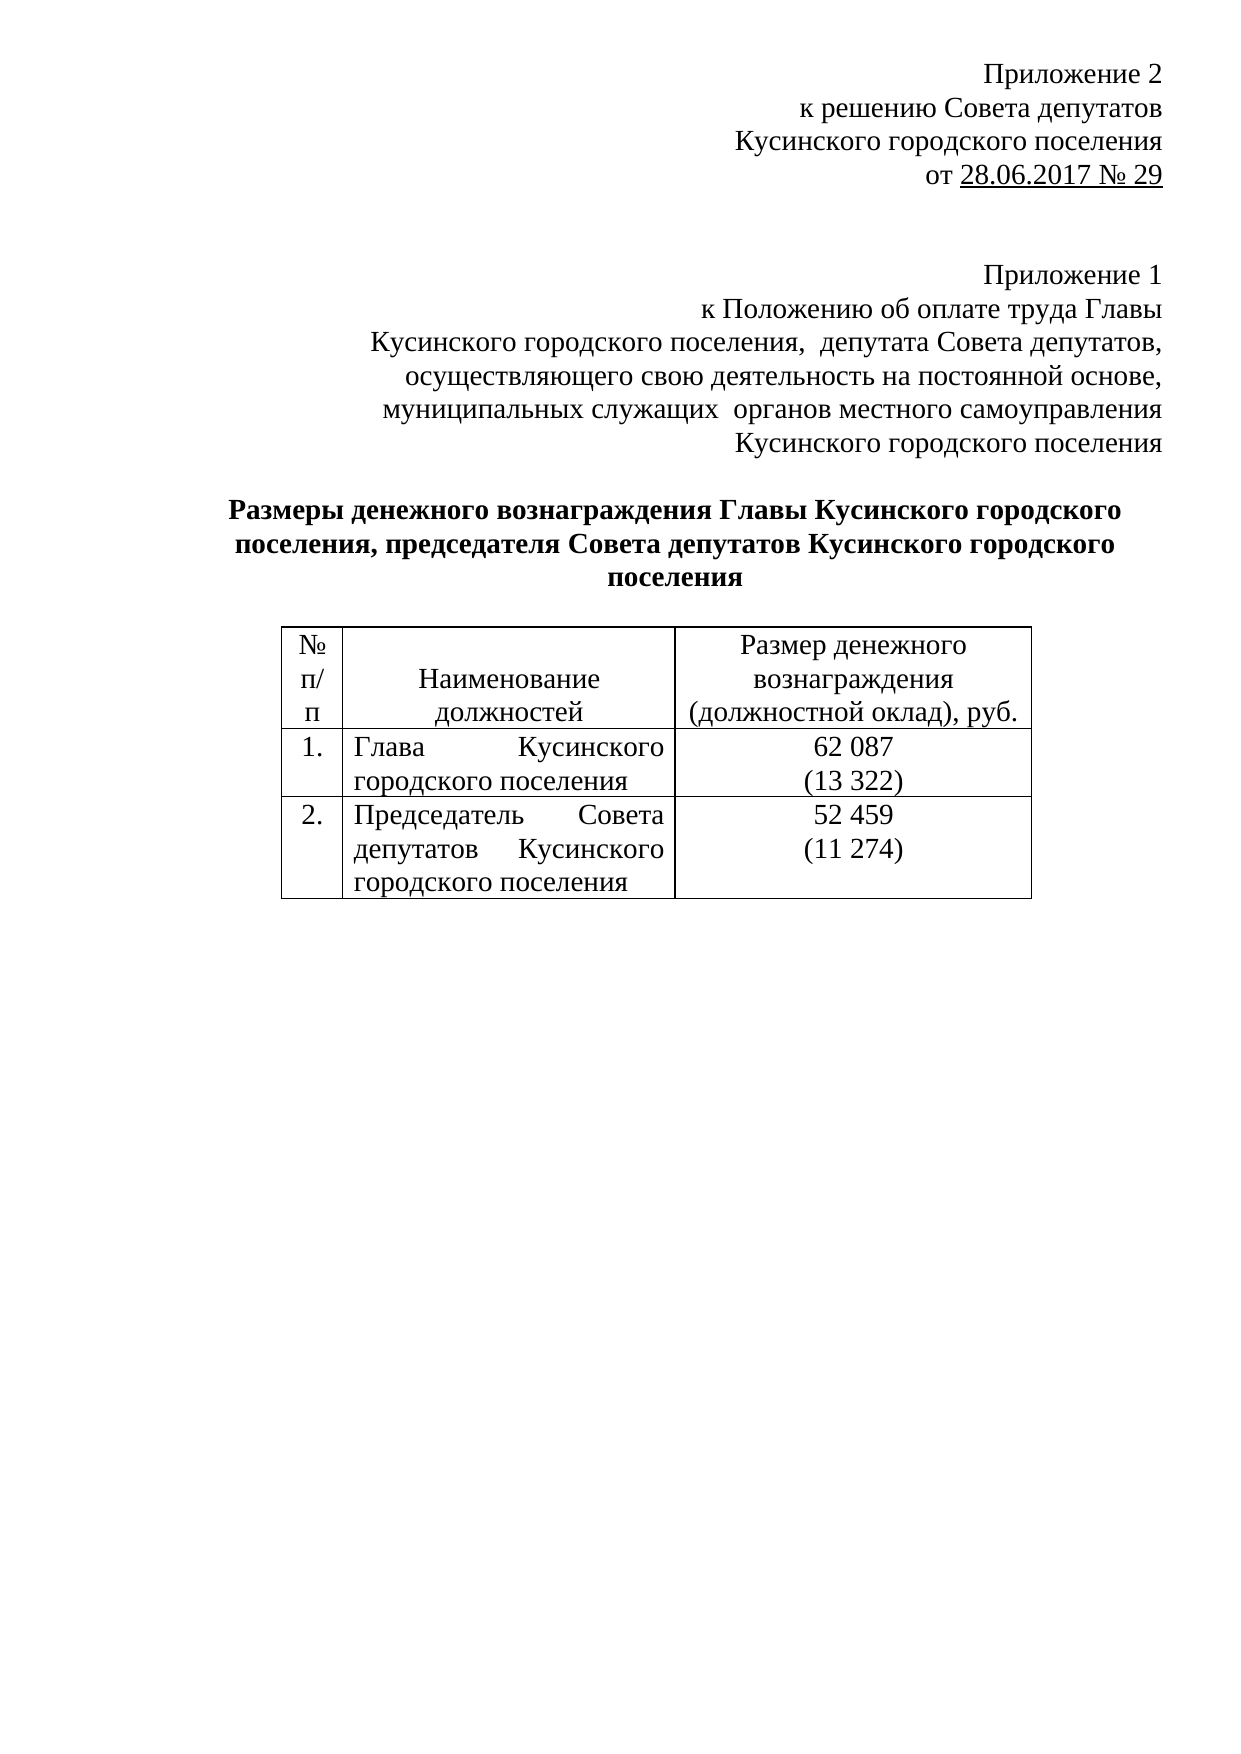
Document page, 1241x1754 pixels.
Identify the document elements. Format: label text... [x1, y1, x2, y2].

text от 28.06.2017 № 29 [656, 157, 1162, 190]
text осуществляющего свою деятельность на постоянной основе, [150, 358, 1162, 392]
text Приложение 1 [150, 257, 1162, 291]
table_cell Председатель Совета депутатов Кусинского городского поселения [343, 797, 674, 898]
table_cell 52 459 (11 274) [676, 797, 1031, 898]
table_cell 2. [282, 797, 342, 898]
text Кусинского городского поселения [656, 123, 1162, 157]
text к решению Совета депутатов [150, 90, 1162, 123]
table_header Размер денежного вознаграждения (должностной оклад), руб. [676, 628, 1031, 728]
text муниципальных служащих органов местного самоуправления [150, 392, 1162, 425]
table_cell 1. [282, 729, 342, 796]
text Кусинского городского поселения, депутата Совета депутатов, [150, 324, 1162, 358]
text Приложение 2 [150, 56, 1162, 90]
table_cell Глава Кусинского городского поселения [343, 729, 674, 796]
table_cell 62 087 (13 322) [676, 729, 1031, 796]
table_header № п/п [282, 628, 342, 728]
text Размеры денежного вознаграждения Главы Кусинского городского поселения, председателя Совета депутатов Кусинского городского поселения [187, 492, 1162, 593]
table_header Наименование должностей [343, 628, 674, 728]
text к Положению об оплате труда Главы [150, 291, 1162, 324]
text Кусинского городского поселения [187, 425, 1162, 459]
